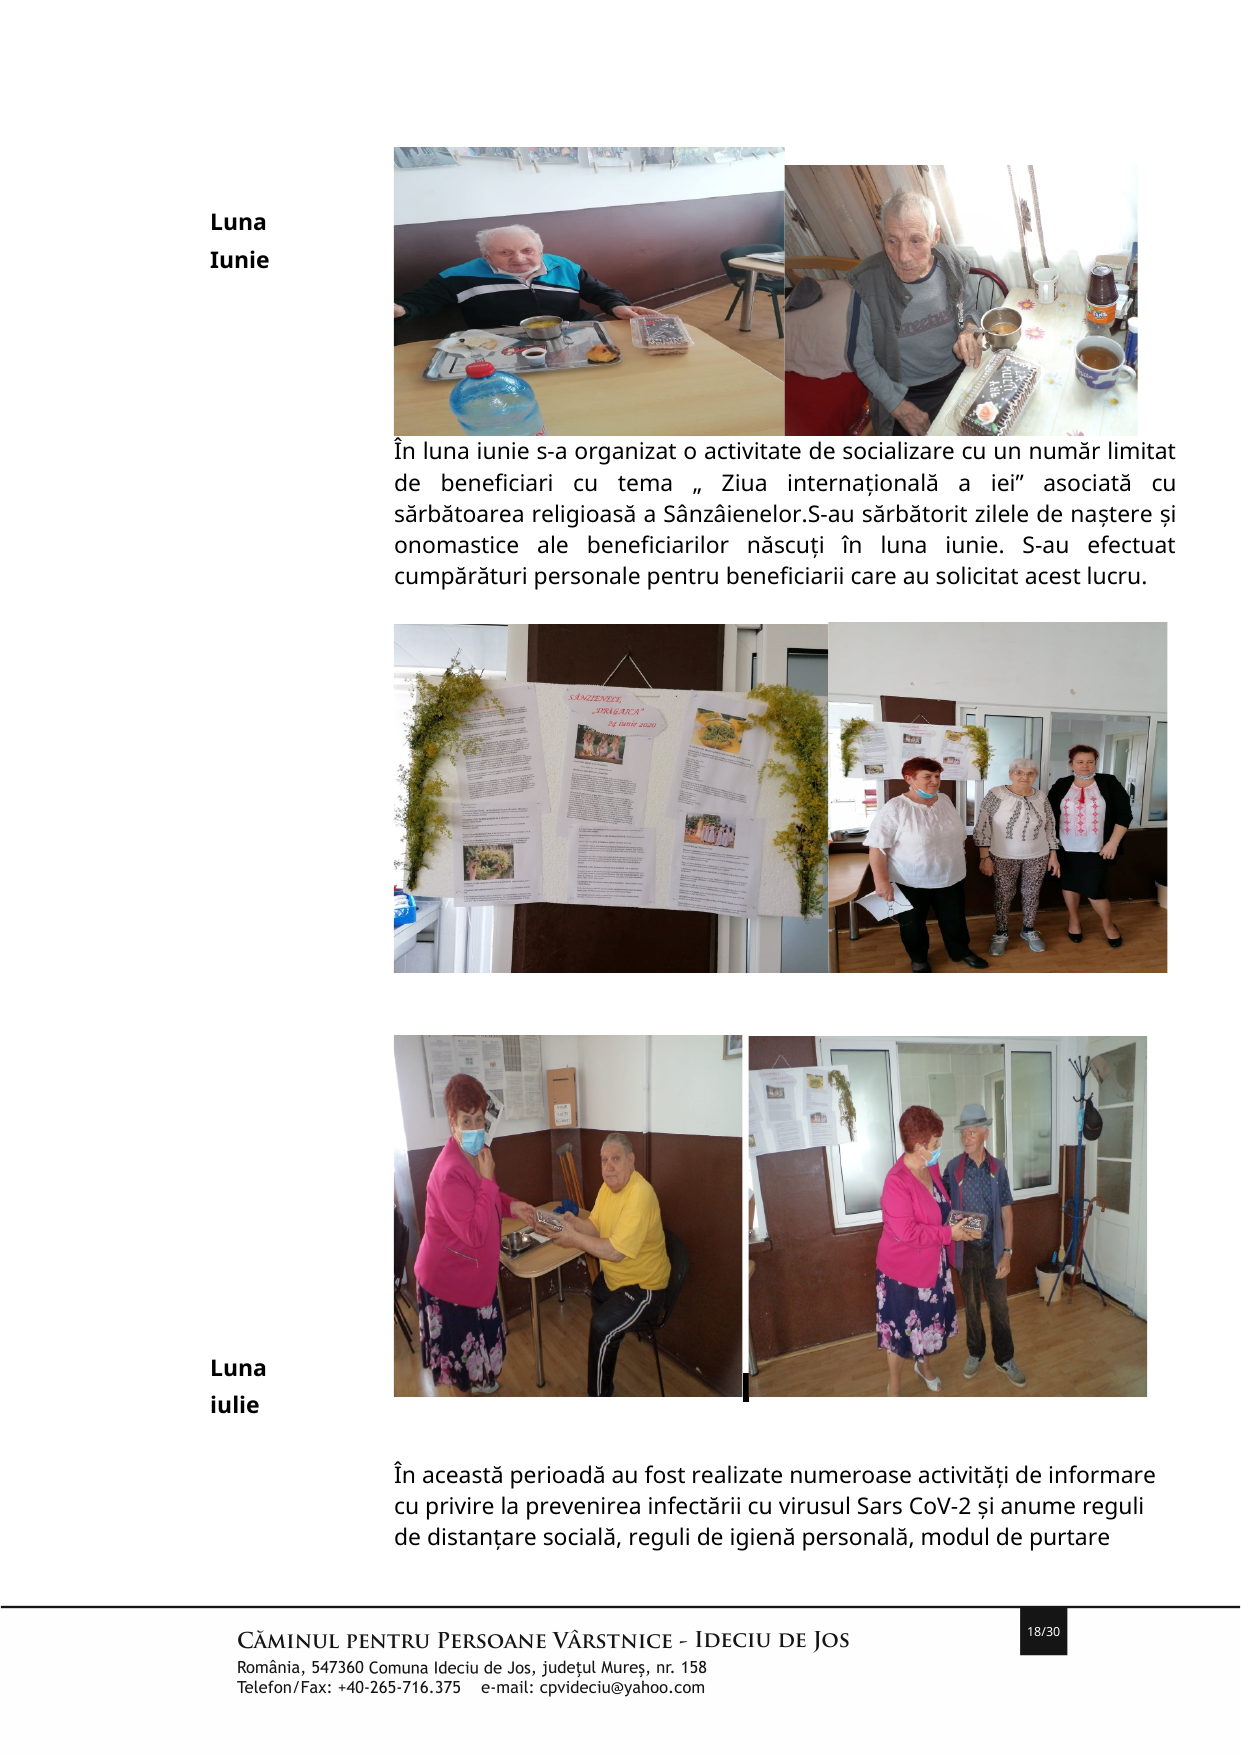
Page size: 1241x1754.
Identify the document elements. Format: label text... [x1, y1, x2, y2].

table_cell luna Aprilie luna Mai Luna Iunie Luna iulie Luna August Luna Septembrie luna octombrie [199, 148, 383, 1563]
picture [393, 622, 1168, 973]
picture [393, 1035, 743, 1397]
picture [0, 1599, 1241, 1754]
picture [748, 1036, 1148, 1397]
picture [393, 147, 1138, 436]
